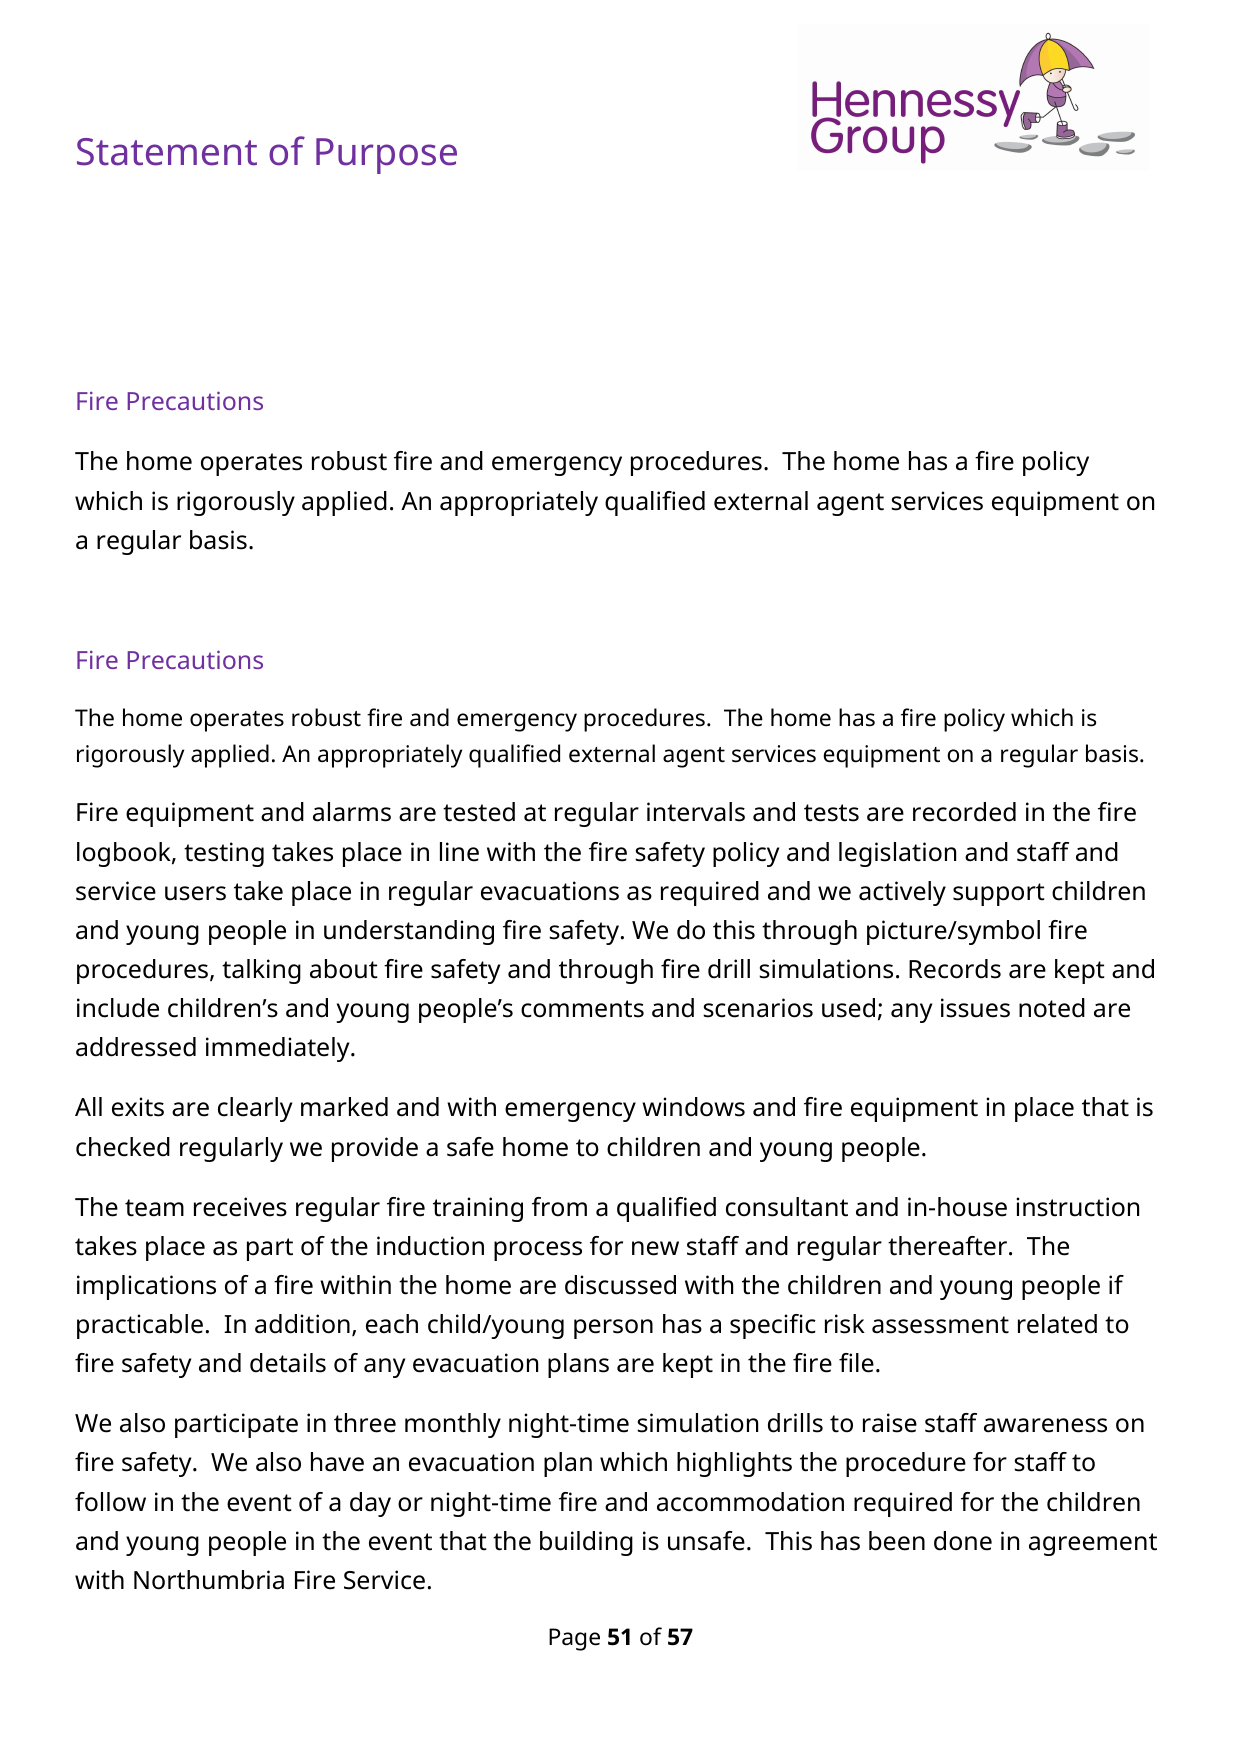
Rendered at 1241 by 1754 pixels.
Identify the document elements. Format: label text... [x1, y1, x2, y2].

text Fire Precautions [75, 642, 1165, 676]
picture [797, 24, 1150, 171]
text The team receives regular fire training from a qualified consultant and in-house instruction takes place as part of the induction process for new staff and regular thereafter. The implications of a fire within the home are discussed with the children and young people if practicable. In addition, each child/young person has a specific risk assessment related to fire safety and details of any evacuation plans are kept in the fire file. [75, 1189, 1165, 1380]
text Fire Precautions [75, 384, 1165, 418]
text The home operates robust fire and emergency procedures. The home has a fire policy which is rigorously applied. An appropriately qualified external agent services equipment on a regular basis. [75, 444, 1165, 556]
text The home operates robust fire and emergency procedures. The home has a fire policy which is rigorously applied. An appropriately qualified external agent services equipment on a regular basis. [75, 702, 1165, 769]
text Fire equipment and alarms are tested at regular intervals and tests are recorded in the fire logbook, testing takes place in line with the fire safety policy and legislation and staff and service users take place in regular evacuations as required and we actively support children and young people in understanding fire safety. We do this through picture/symbol fire procedures, talking about fire safety and through fire drill simulations. Records are kept and include children’s and young people’s comments and scenarios used; any issues noted are addressed immediately. [75, 795, 1165, 1064]
text All exits are clearly marked and with emergency windows and fire equipment in place that is checked regularly we provide a safe home to children and young people. [75, 1090, 1165, 1163]
text We also participate in three monthly night-time simulation drills to raise staff awareness on fire safety. We also have an evacuation plan which highlights the procedure for staff to follow in the event of a day or night-time fire and accommodation required for the children and young people in the event that the building is unsafe. This has been done in agreement with Northumbria Fire Service. [75, 1406, 1165, 1597]
